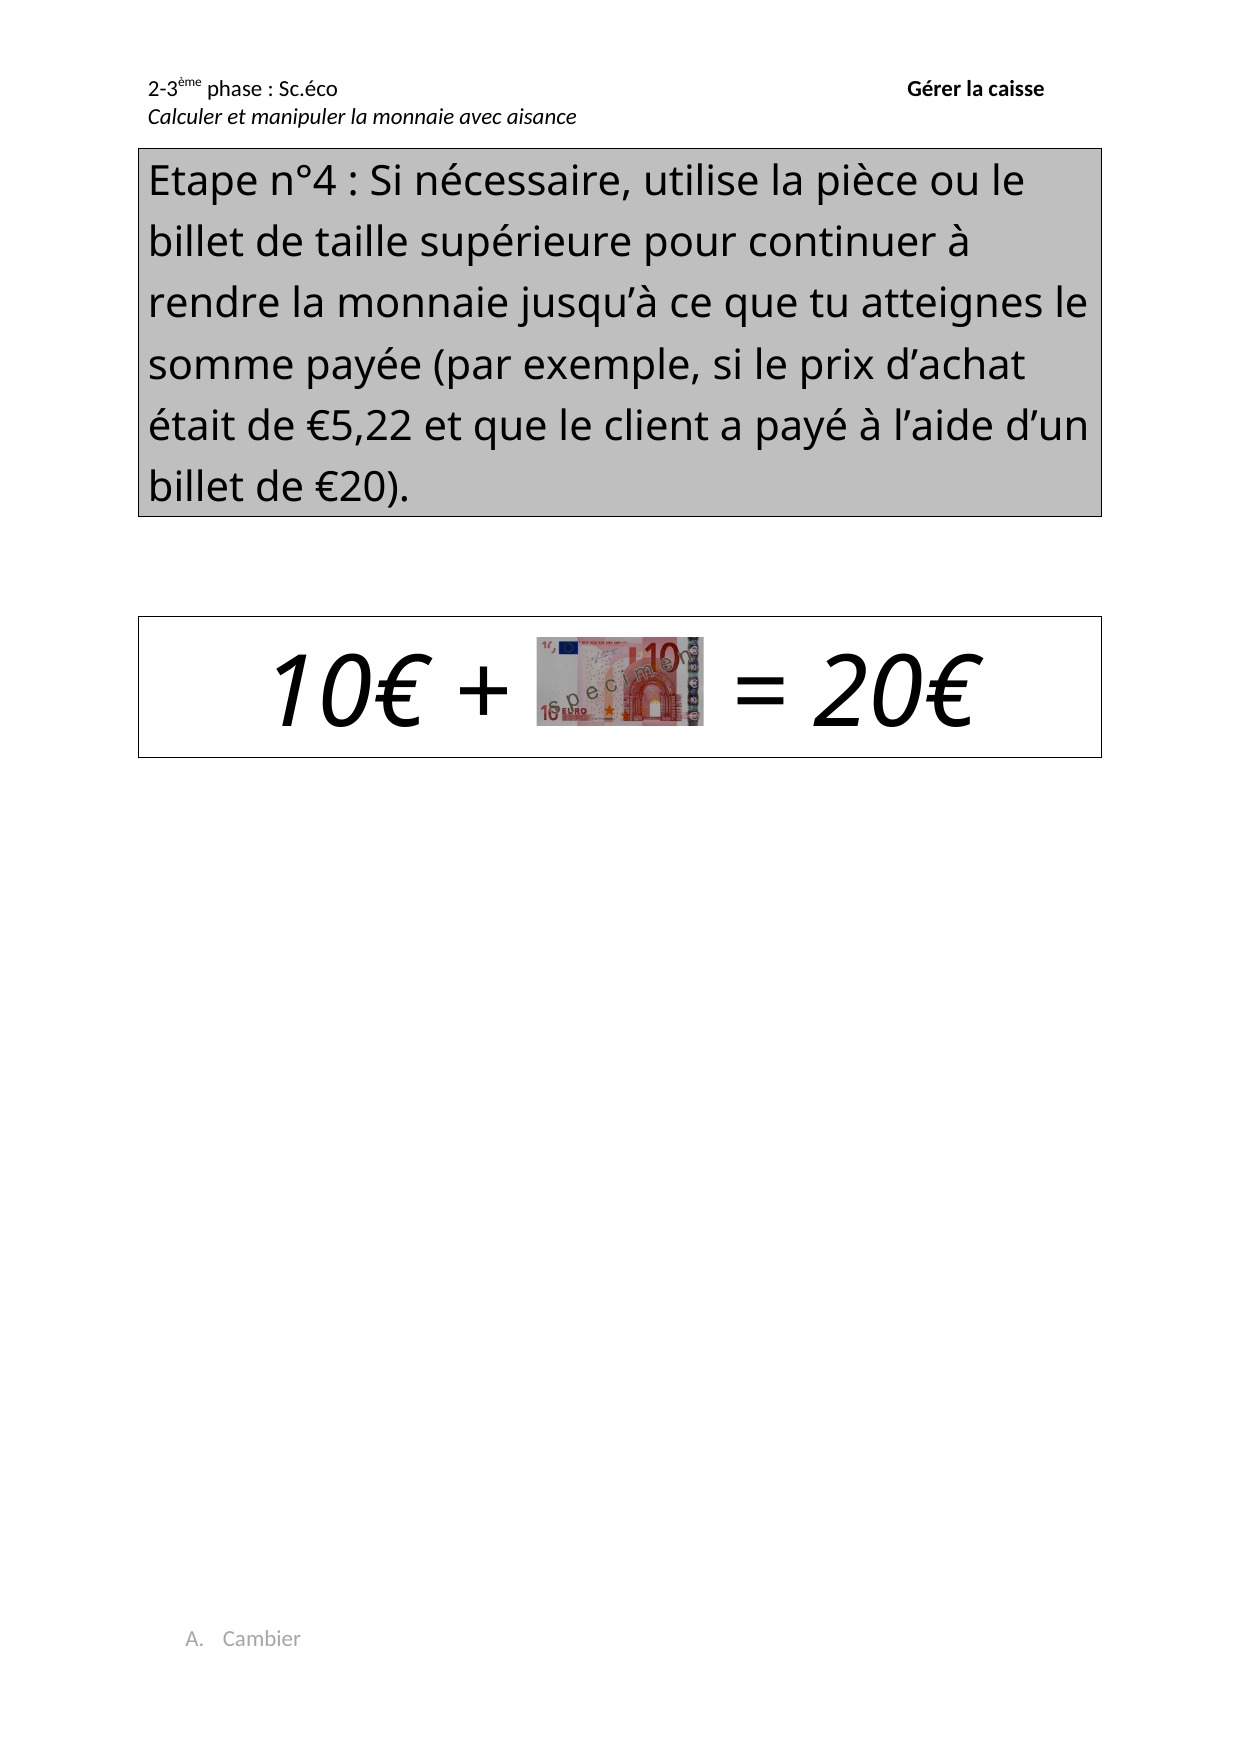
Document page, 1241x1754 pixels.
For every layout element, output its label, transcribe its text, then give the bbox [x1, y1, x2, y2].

text 10€ + = 20€ [139, 617, 1101, 757]
text Etape n°4 : Si nécessaire, utilise la pièce ou le billet de taille supérieure pour continuer à rendre la monnaie jusqu’à ce que tu atteignes le somme payée (par exemple, si le prix d’achat était de €5,22 et que le client a payé à l’aide d’un billet de €20). [139, 149, 1101, 516]
